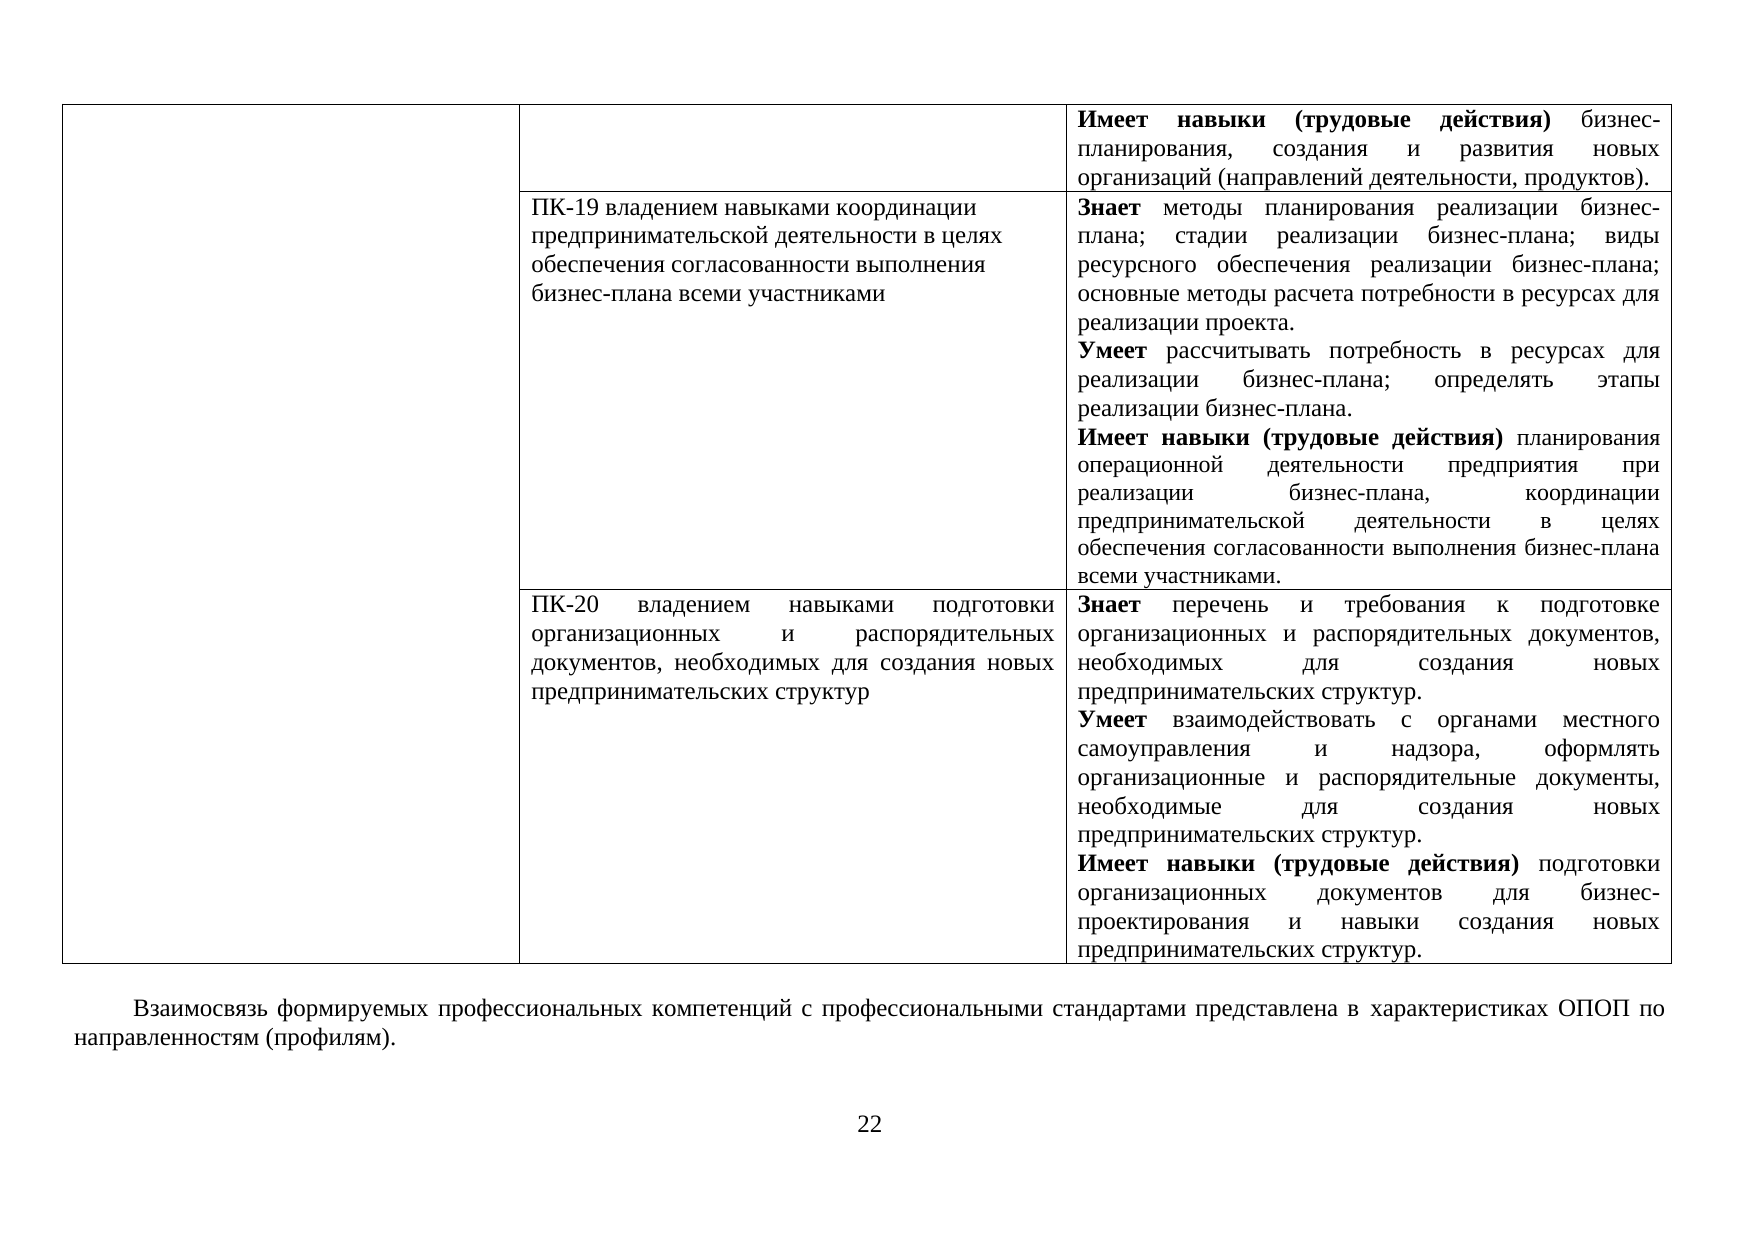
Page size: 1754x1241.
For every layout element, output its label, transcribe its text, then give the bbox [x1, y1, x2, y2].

table_cell ПК-19 владением навыками координации предпринимательской деятельности в целях обеспечения согласованности выполнения бизнес-плана всеми участниками [520, 192, 1066, 588]
table_cell ПК-20 владением навыками подготовки организационных и распорядительных документов, необходимых для создания новых предпринимательских структур [520, 590, 1066, 963]
table_cell Знает перечень и требования к подготовке организационных и распорядительных документов, необходимых для создания новых предпринимательских структур. Умеет взаимодействовать с органами местного самоуправления и надзора, оформлять организационные и распорядительные документы, необходимые для создания новых предпринимательских структур. Имеет навыки (трудовые действия) подготовки организационных документов для бизнес-проектирования и навыки создания новых предпринимательских структур. [1067, 590, 1671, 963]
text Взаимосвязь формируемых профессиональных компетенций с профессиональными стандартами представлена в характеристиках ОПОП по направленностям (профилям). [74, 993, 1665, 1051]
table_cell Знает методы планирования реализации бизнес-плана; стадии реализации бизнес-плана; виды ресурсного обеспечения реализации бизнес-плана; основные методы расчета потребности в ресурсах для реализации проекта. Умеет рассчитывать потребность в ресурсах для реализации бизнес-плана; определять этапы реализации бизнес-плана. Имеет навыки (трудовые действия) планирования операционной деятельности предприятия при реализации бизнес-плана, координации предпринимательской деятельности в целях обеспечения согласованности выполнения бизнес-плана всеми участниками. [1067, 192, 1671, 588]
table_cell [1067, 105, 1671, 191]
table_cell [520, 105, 1066, 191]
